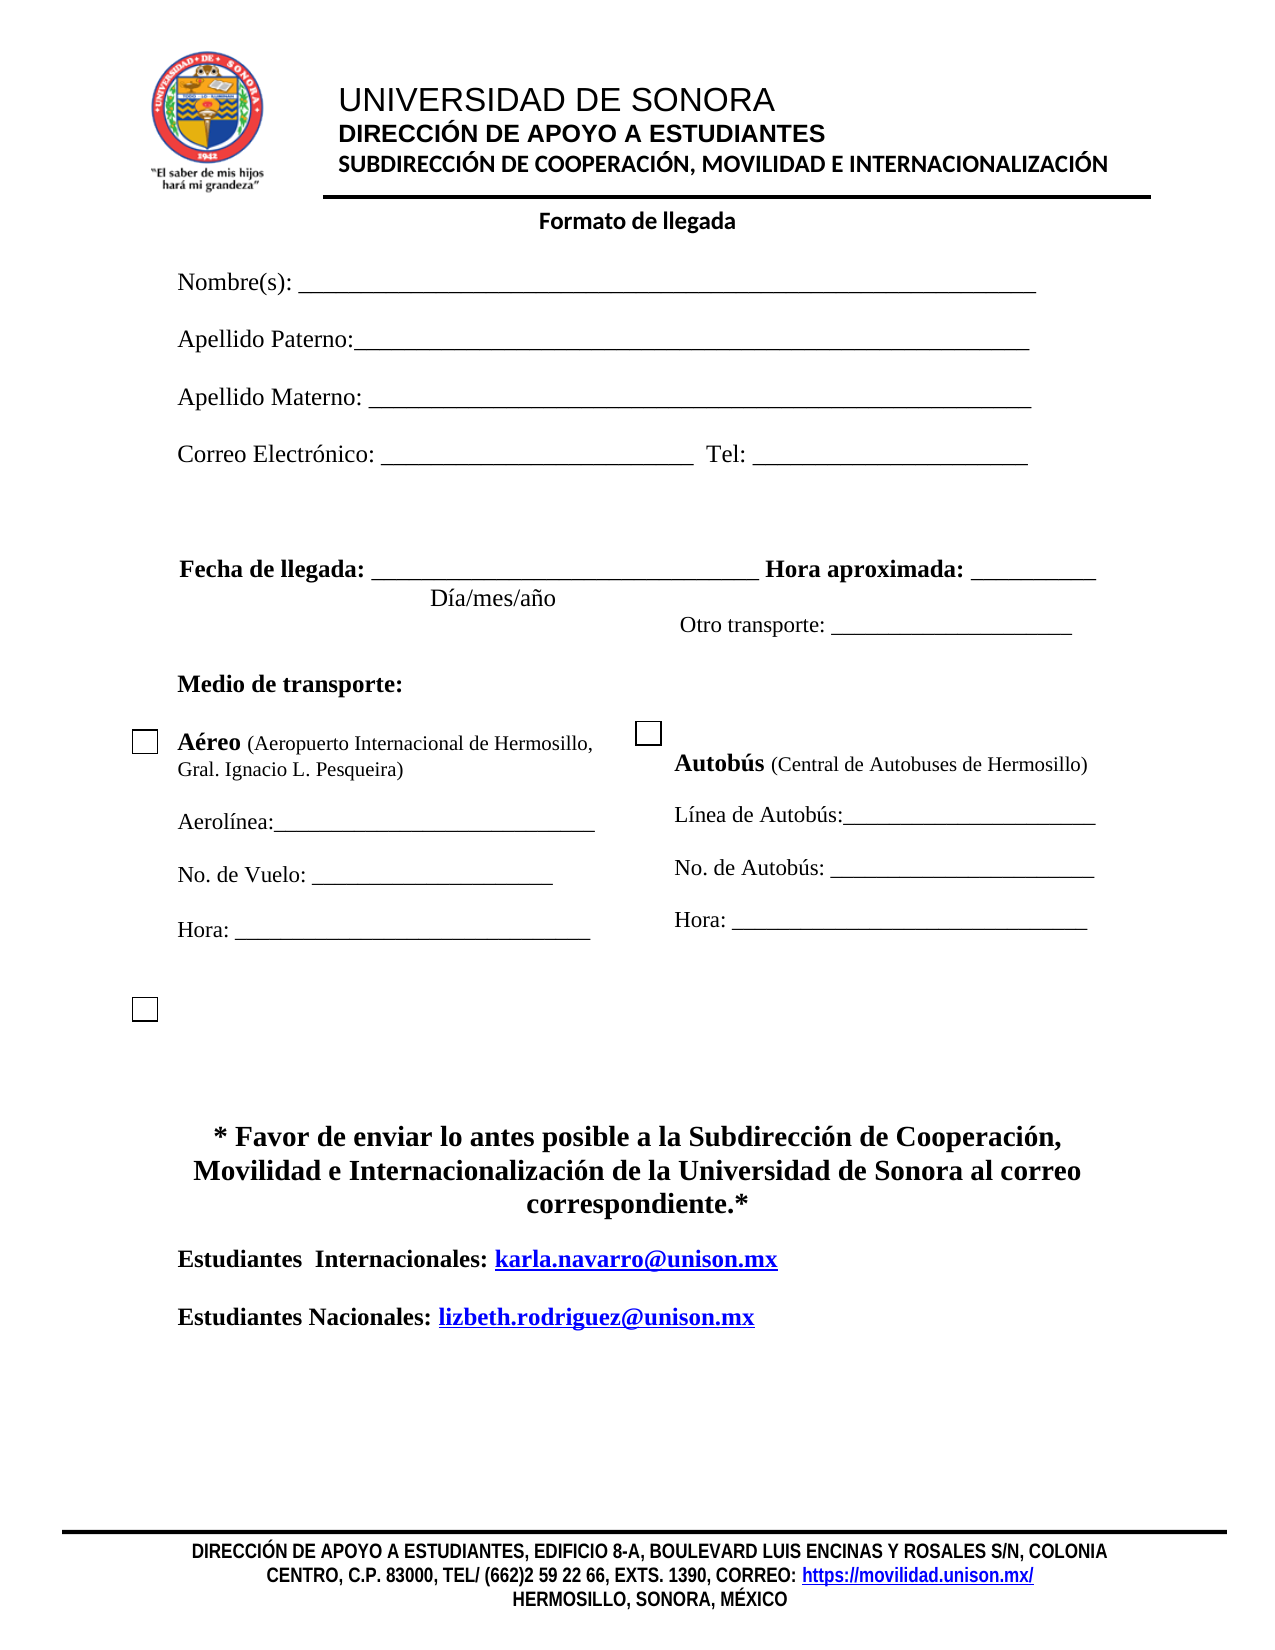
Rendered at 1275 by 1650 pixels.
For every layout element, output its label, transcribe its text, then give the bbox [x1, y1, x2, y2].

text Línea de Autobús:______________________ [674, 801, 1098, 827]
text Apellido Materno: _____________________________________________________ [177, 382, 1098, 410]
text Aerolínea:____________________________ [177, 808, 601, 834]
text Día/mes/año [177, 583, 1098, 612]
text Fecha de llegada: _______________________________ Hora aproximada: __________ [177, 554, 1098, 583]
text Estudiantes Internacionales: karla.navarro@unison.mx [177, 1244, 1098, 1273]
text No. de Vuelo: _____________________ [177, 861, 601, 887]
text Formato de llegada [177, 206, 1098, 236]
text Hora: _______________________________ [177, 916, 601, 942]
text Estudiantes Nacionales: lizbeth.rodriguez@unison.mx [177, 1302, 1098, 1331]
text Correo Electrónico: _________________________ Tel: ______________________ [177, 439, 1098, 468]
text No. de Autobús: _______________________ [674, 854, 1098, 880]
text Aéreo (Aeropuerto Internacional de Hermosillo, Gral. Ignacio L. Pesqueira) [177, 727, 601, 782]
text Apellido Paterno:______________________________________________________ [177, 324, 1098, 353]
text Medio de transporte: [177, 669, 601, 698]
text Nombre(s): ___________________________________________________________ [177, 267, 1098, 295]
text Autobús (Central de Autobuses de Hermosillo) [674, 748, 1098, 777]
text Hora: _______________________________ [674, 906, 1098, 933]
text Otro transporte: _____________________ [674, 612, 1098, 638]
picture [150, 50, 265, 194]
text * Favor de enviar lo antes posible a la Subdirección de Cooperación, Movilidad e Internacionalización de la Universidad de Sonora al correo correspondiente.* [177, 1119, 1098, 1220]
